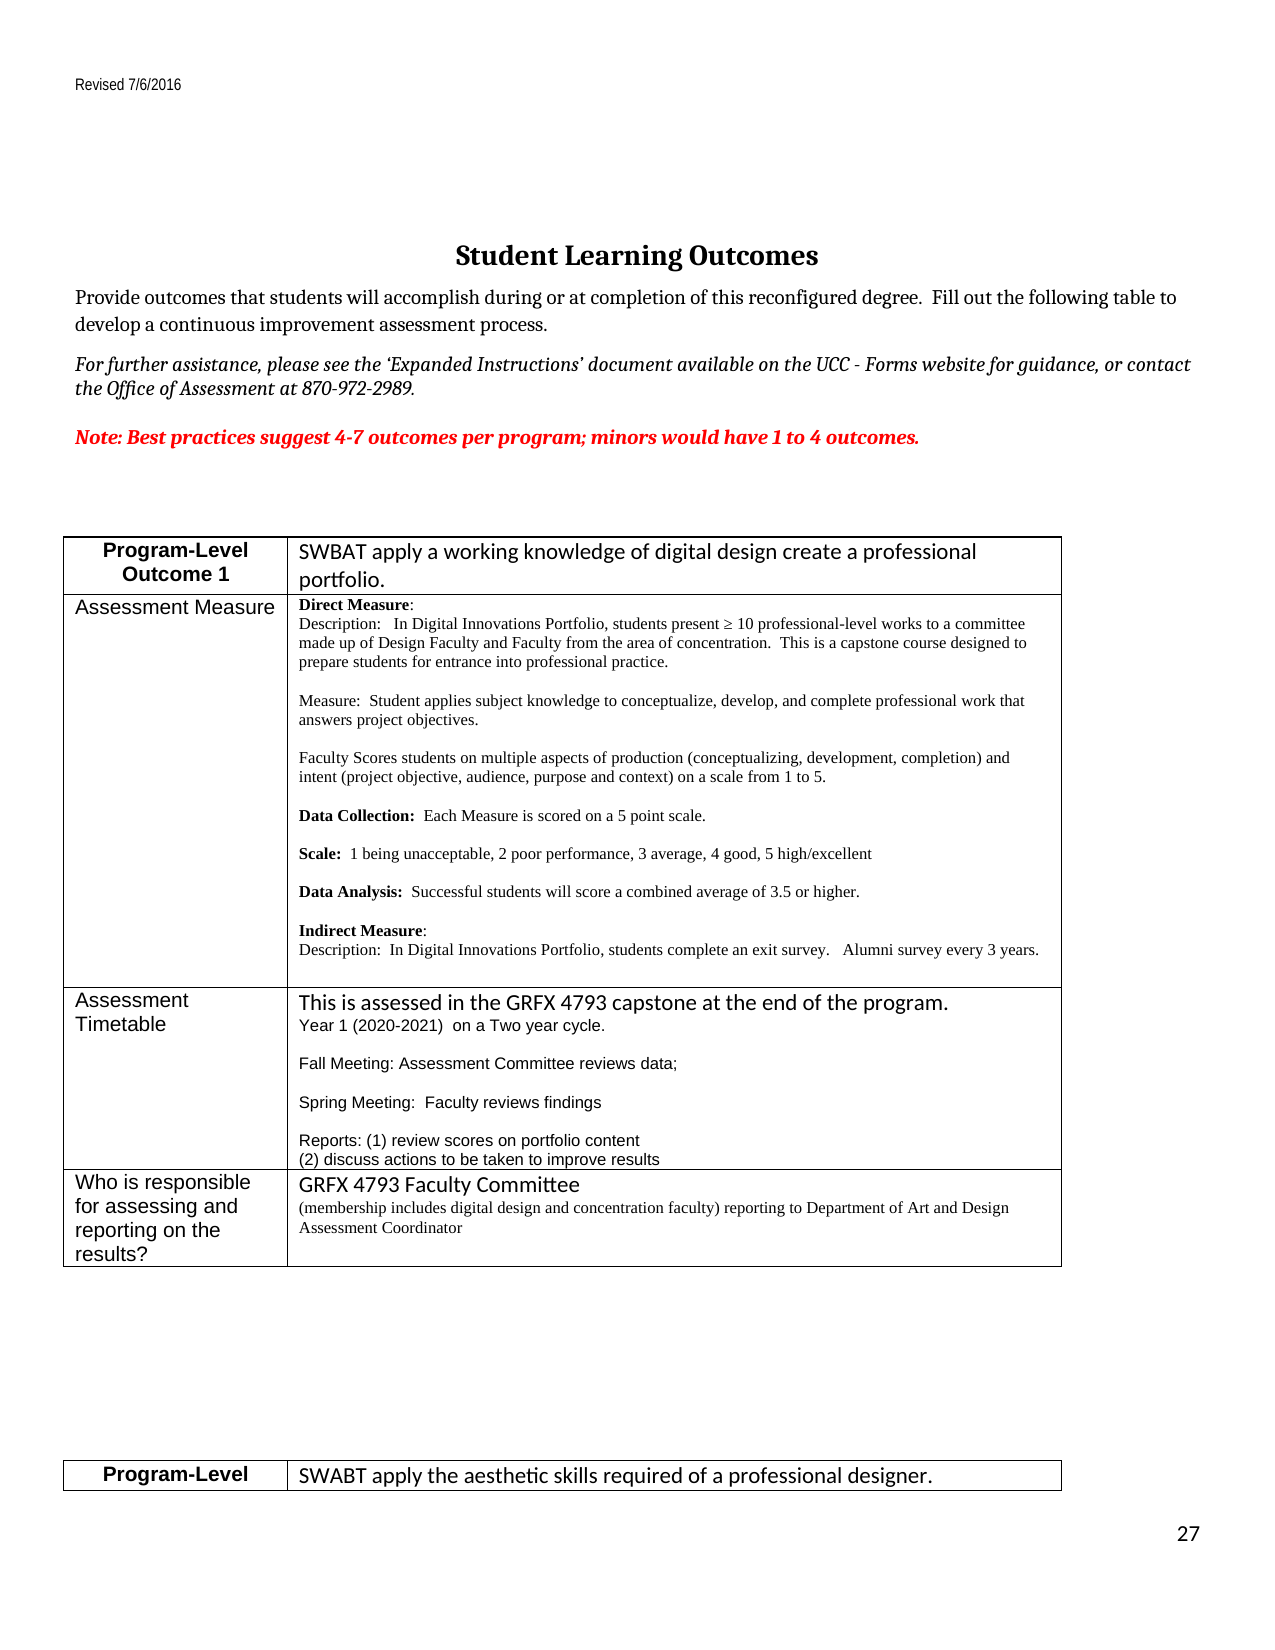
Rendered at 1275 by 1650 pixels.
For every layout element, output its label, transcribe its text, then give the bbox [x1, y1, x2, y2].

table_cell Assessment Timetable [64, 988, 287, 1169]
text For further assistance, please see the ‘Expanded Instructions’ document available on the UCC - Forms website for guidance, or contact the Office of Assessment at 870-972-2989. [75, 353, 1200, 401]
table_cell Direct Measure: Description: In Digital Innovations Portfolio, students present ≥ 10 professional-level works to a committee made up of Design Faculty and Faculty from the area of concentration. This is a capstone course designed to prepare students for entrance into professional practice. Measure: Student applies subject knowledge to conceptualize, develop, and complete professional work that answers project objectives. Faculty Scores students on multiple aspects of production (conceptualizing, development, completion) and intent (project objective, audience, purpose and context) on a scale from 1 to 5. Data Collection: Each Measure is scored on a 5 point scale. Scale: 1 being unacceptable, 2 poor performance, 3 average, 4 good, 5 high/excellent Data Analysis: Successful students will score a combined average of 3.5 or higher. Indirect Measure: Description: In Digital Innovations Portfolio, students complete an exit survey. Alumni survey every 3 years. [288, 595, 1061, 987]
table_header Program-Level Outcome 1 [64, 538, 287, 593]
table_cell Who is responsible for assessing and reporting on the results? [64, 1170, 287, 1266]
table_cell Assessment Measure [64, 595, 287, 987]
text Provide outcomes that students will accomplish during or at completion of this reconfigured degree. Fill out the following table to develop a continuous improvement assessment process. [75, 286, 1200, 337]
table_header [64, 1461, 287, 1489]
text Student Learning Outcomes [75, 239, 1200, 273]
text Note: Best practices suggest 4-7 outcomes per program; minors would have 1 to 4 outcomes. [75, 426, 1200, 450]
